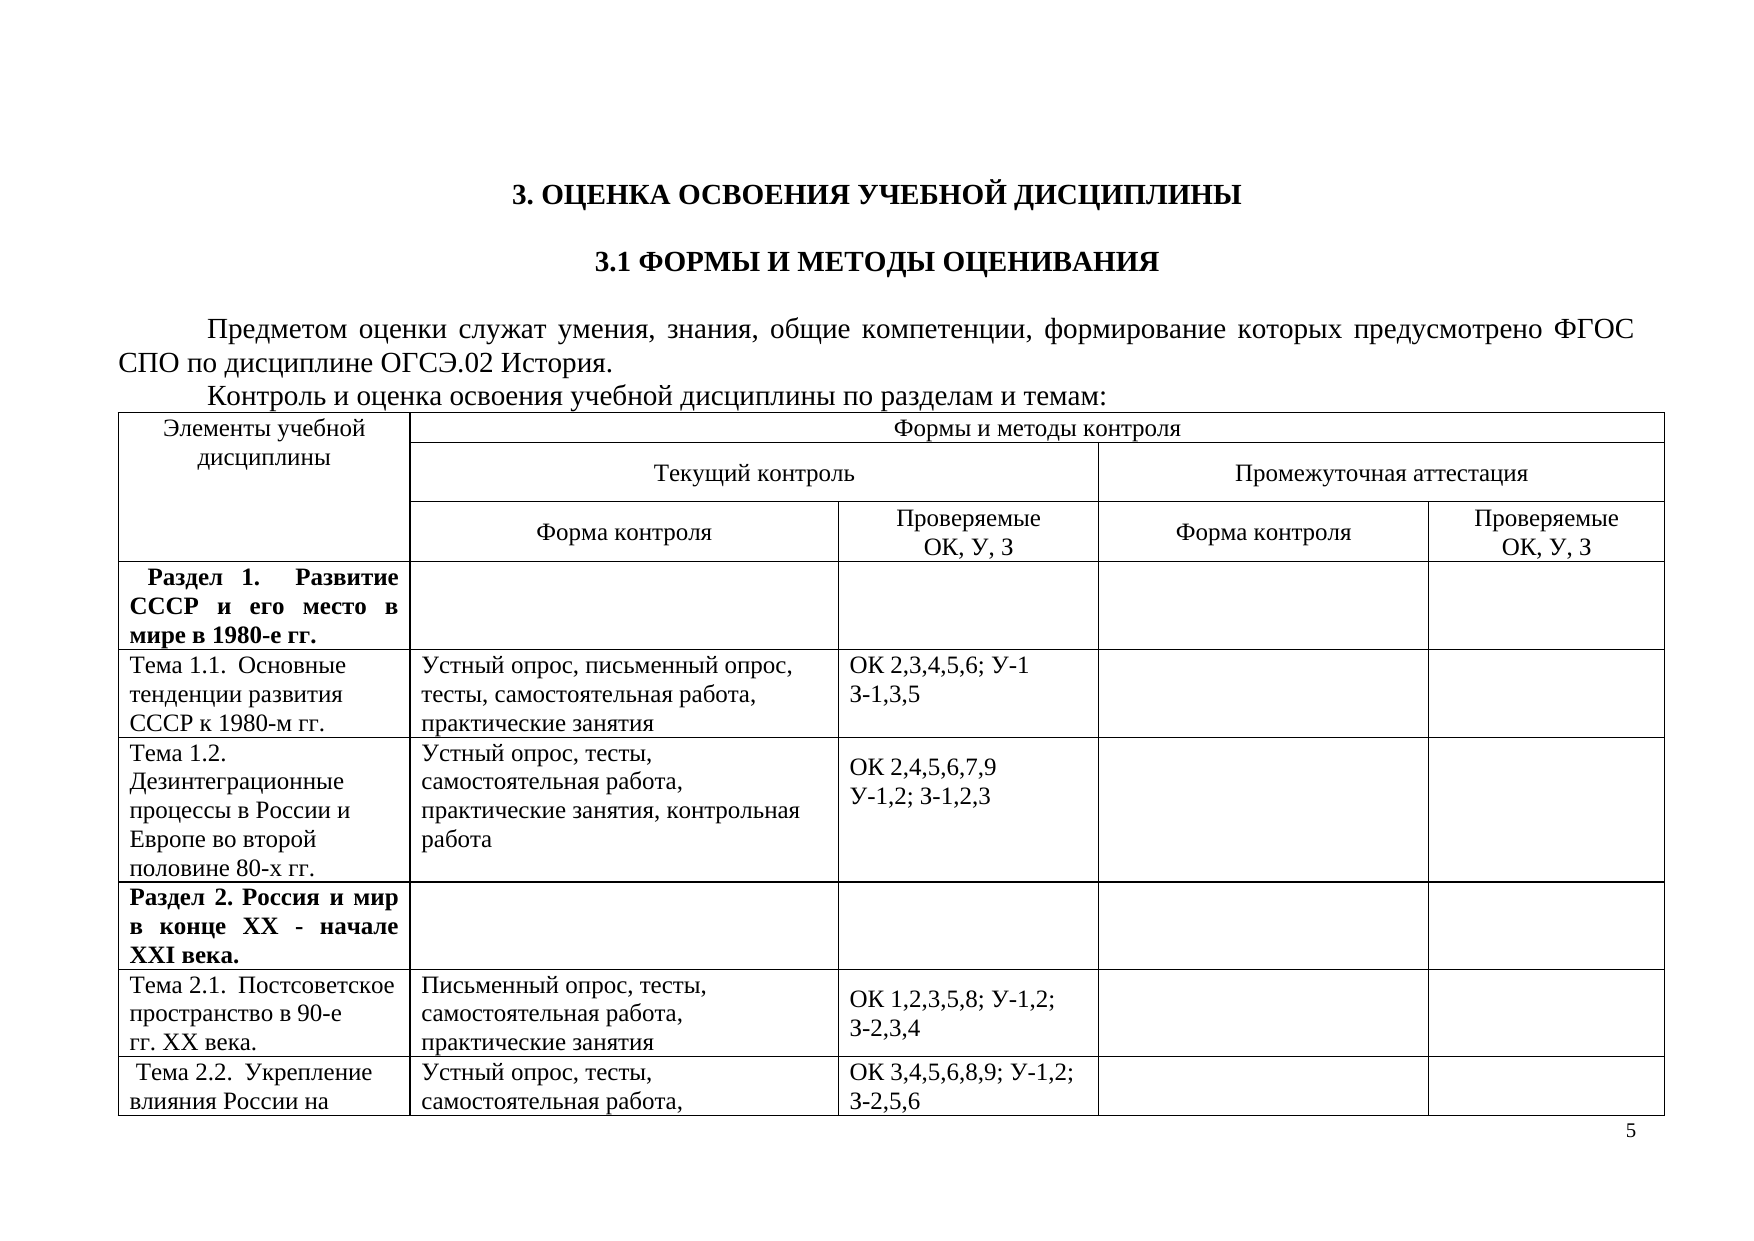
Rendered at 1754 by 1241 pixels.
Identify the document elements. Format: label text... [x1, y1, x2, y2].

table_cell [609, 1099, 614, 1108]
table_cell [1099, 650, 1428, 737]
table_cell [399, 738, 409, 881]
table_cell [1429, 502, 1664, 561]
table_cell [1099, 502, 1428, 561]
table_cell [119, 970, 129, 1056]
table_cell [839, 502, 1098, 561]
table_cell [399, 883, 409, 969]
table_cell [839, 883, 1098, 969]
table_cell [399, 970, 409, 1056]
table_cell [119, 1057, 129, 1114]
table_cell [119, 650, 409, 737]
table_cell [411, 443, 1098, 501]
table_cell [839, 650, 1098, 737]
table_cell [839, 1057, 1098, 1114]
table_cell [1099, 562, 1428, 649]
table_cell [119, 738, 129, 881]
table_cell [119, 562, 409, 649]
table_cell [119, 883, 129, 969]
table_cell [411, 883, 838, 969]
text Контроль и оценка освоения учебной дисциплины по разделам и темам: [118, 378, 1636, 412]
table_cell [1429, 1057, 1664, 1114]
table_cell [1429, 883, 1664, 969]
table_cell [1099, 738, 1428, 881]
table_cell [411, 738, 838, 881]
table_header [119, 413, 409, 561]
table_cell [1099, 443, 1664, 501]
text Предметом оценки служат умения, знания, общие компетенции, формирование которых предусмотрено ФГОС СПО по дисциплине ОГСЭ.02 История. [118, 311, 1636, 378]
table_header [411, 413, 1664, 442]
subtitle 3. ОЦЕНКА ОСВОЕНИЯ УЧЕБНОЙ ДИСЦИПЛИНЫ [118, 177, 1636, 211]
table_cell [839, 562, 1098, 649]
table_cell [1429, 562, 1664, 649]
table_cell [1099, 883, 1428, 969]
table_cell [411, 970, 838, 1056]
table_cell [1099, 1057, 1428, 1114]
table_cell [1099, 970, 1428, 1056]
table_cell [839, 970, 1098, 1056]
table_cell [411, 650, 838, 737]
subtitle 3.1 ФОРМЫ И МЕТОДЫ ОЦЕНИВАНИЯ [118, 244, 1636, 278]
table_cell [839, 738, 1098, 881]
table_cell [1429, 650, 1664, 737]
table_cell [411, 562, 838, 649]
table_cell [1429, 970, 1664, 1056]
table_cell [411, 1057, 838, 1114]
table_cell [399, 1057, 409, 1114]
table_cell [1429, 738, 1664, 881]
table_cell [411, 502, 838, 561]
